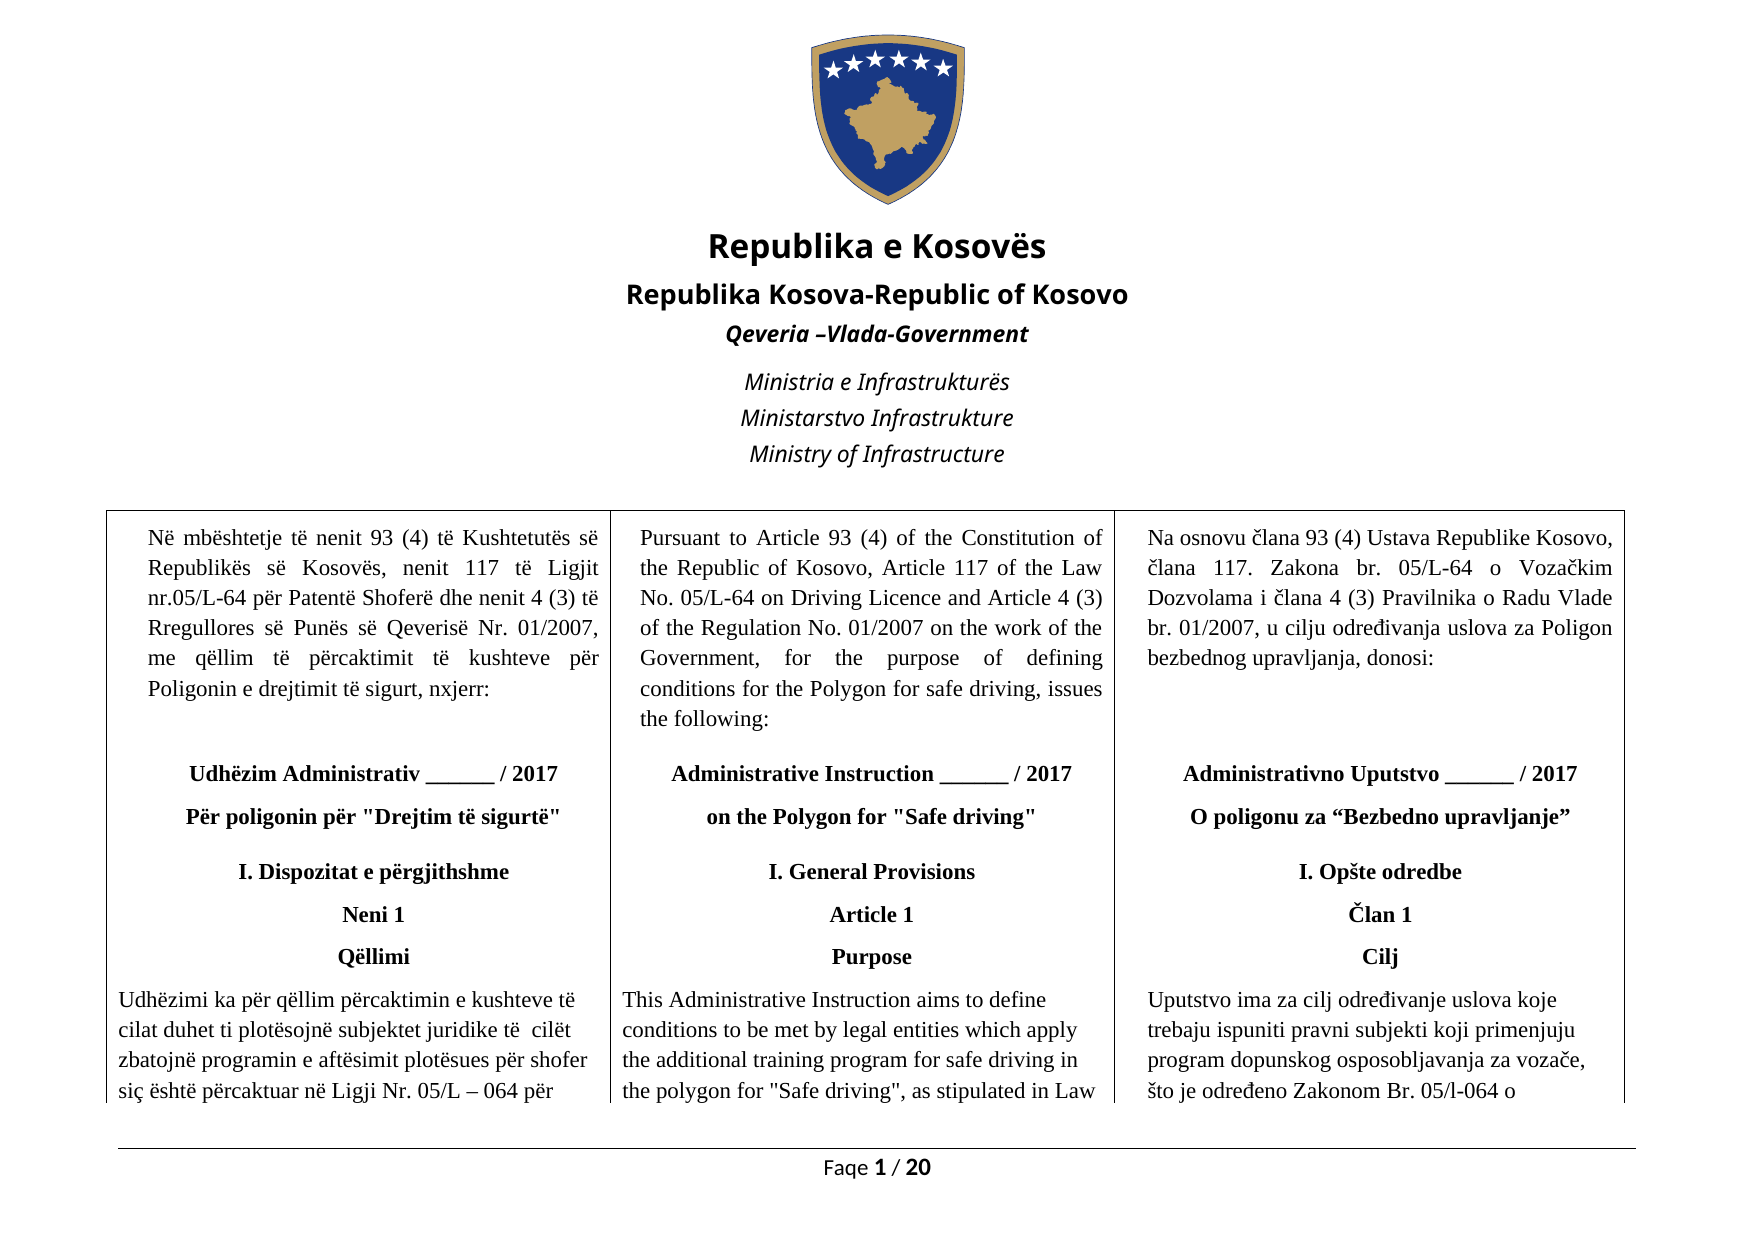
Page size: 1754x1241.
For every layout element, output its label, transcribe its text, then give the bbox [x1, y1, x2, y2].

text Republika Kosova-Republic of Kosovo [118, 276, 1636, 312]
text Ministria e Infrastrukturës [118, 366, 1636, 398]
text Ministarstvo Infrastrukture [118, 402, 1636, 433]
table_cell Administrative Instruction ______ / 2017 on the Polygon for "Safe driving" [611, 748, 1114, 846]
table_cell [107, 846, 610, 1103]
table_cell Administrativno Uputstvo ______ / 2017 O poligonu za “Bezbedno upravljanje” [1115, 748, 1624, 846]
table_cell Udhëzim Administrativ ______ / 2017 Për poligonin për "Drejtim të sigurtë" [107, 748, 610, 846]
text Qeveria –Vlada-Government [118, 318, 1636, 349]
table_header Në mbështetje të nenit 93 (4) të Kushtetutës së Republikës së Kosovës, nenit 117 të Ligjit nr.05/L-64 për Patentë Shoferë dhe nenit 4 (3) të Rregullores së Punës së Qeverisë Nr. 01/2007, me qëllim të përcaktimit të kushteve për Poligonin e drejtimit të sigurt, nxjerr: [107, 511, 610, 748]
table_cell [1115, 846, 1624, 1103]
table_header Na osnovu člana 93 (4) Ustava Republike Kosovo, člana 117. Zakona br. 05/L-64 o Vozačkim Dozvolama i člana 4 (3) Pravilnika o Radu Vlade br. 01/2007, u cilju određivanja uslova za Poligon bezbednog upravljanja, donosi: [1115, 511, 1624, 748]
table_header Pursuant to Article 93 (4) of the Constitution of the Republic of Kosovo, Article 117 of the Law No. 05/L-64 on Driving Licence and Article 4 (3) of the Regulation No. 01/2007 on the work of the Government, for the purpose of defining conditions for the Polygon for safe driving, issues the following: [611, 511, 1114, 748]
text Republika e Kosovës [118, 223, 1636, 269]
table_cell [611, 846, 1114, 1103]
text Ministry of Infrastructure [118, 438, 1636, 469]
